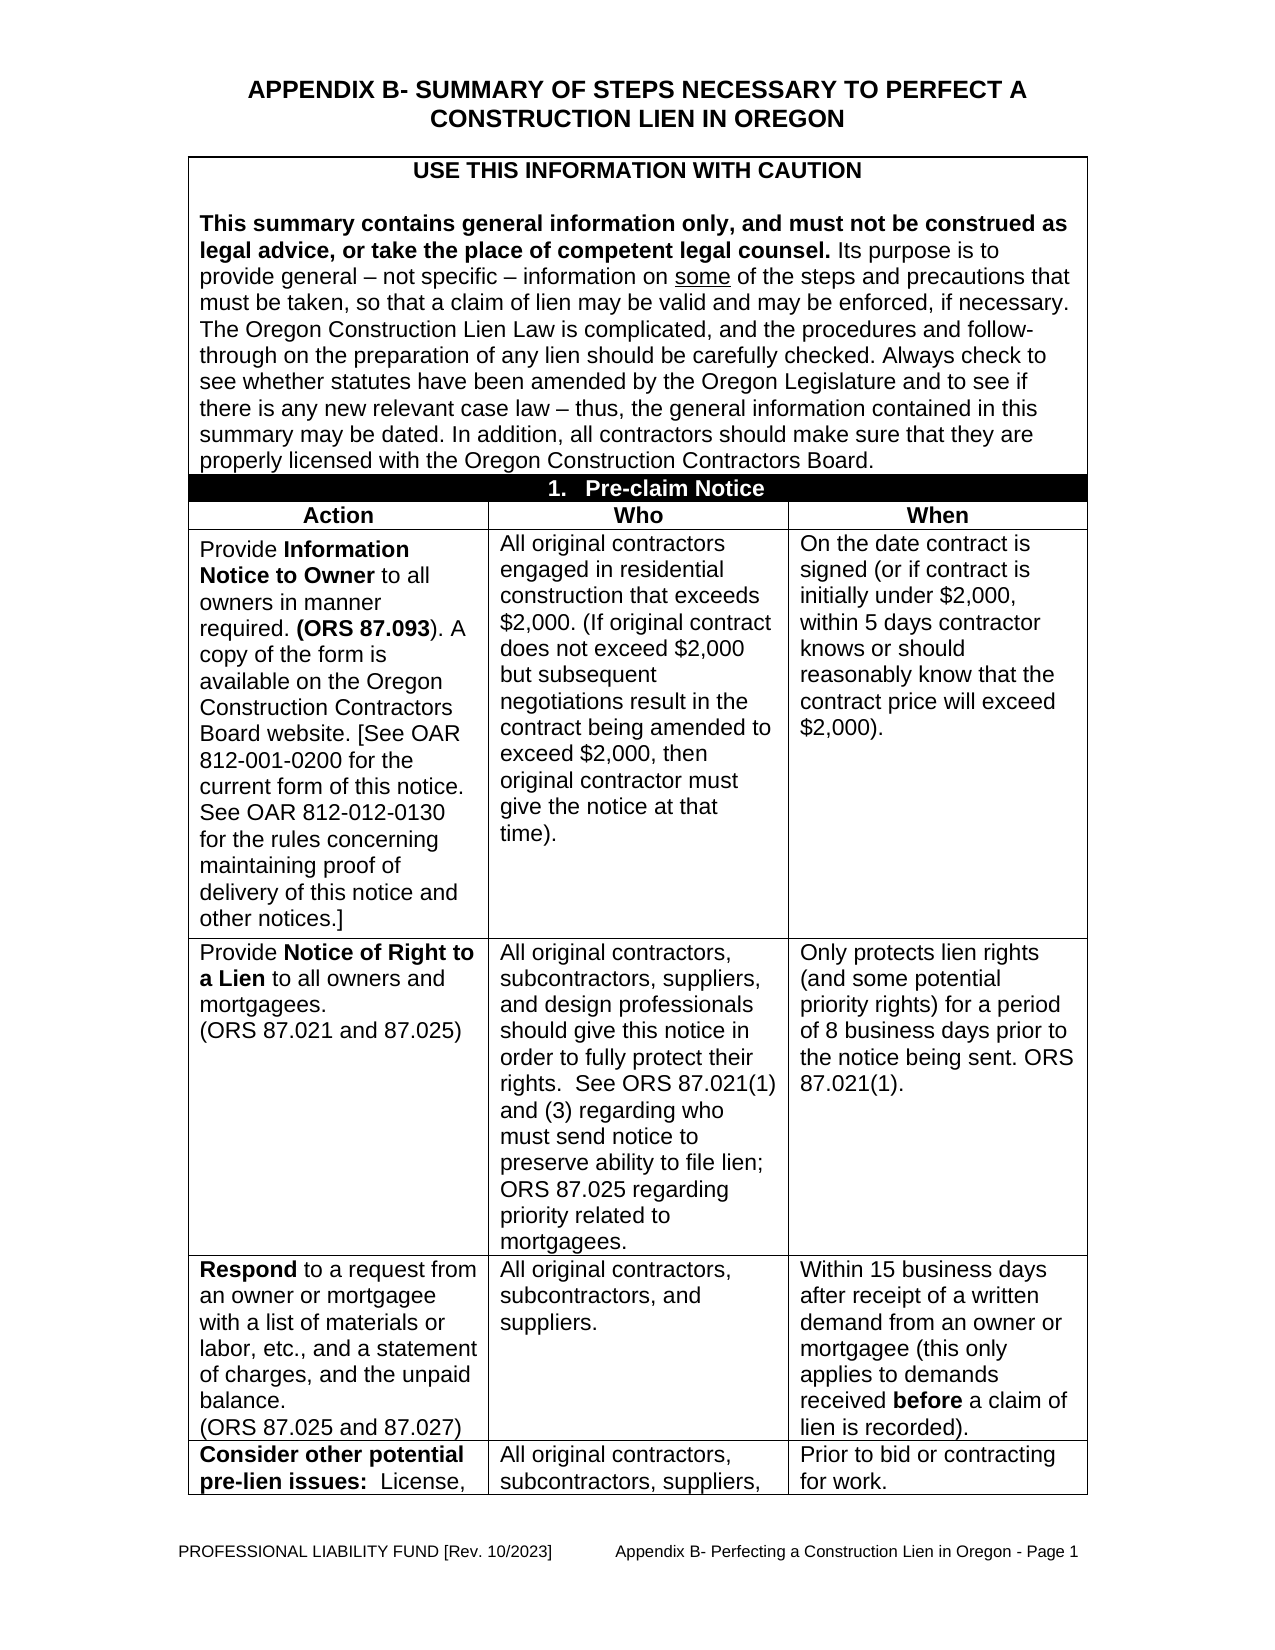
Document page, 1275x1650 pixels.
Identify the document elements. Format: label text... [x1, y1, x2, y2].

table_cell Provide Notice of Right to a Lien to all owners and mortgagees. (ORS 87.021 and 87.025) [189, 939, 488, 1255]
table_cell Within 15 business days after receipt of a written demand from an owner or mortgagee (this only applies to demands received before a claim of lien is recorded). [789, 1256, 1087, 1440]
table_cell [189, 1441, 488, 1494]
table_cell When [789, 502, 1087, 528]
table_cell Pre-claim Notice [189, 475, 1087, 501]
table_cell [489, 1441, 788, 1494]
table_cell All original contractors engaged in residential construction that exceeds $2,000. (If original contract does not exceed $2,000 but subsequent negotiations result in the contract being amended to exceed $2,000, then original contractor must give the notice at that time). [489, 530, 788, 937]
table_cell Respond to a request from an owner or mortgagee with a list of materials or labor, etc., and a statement of charges, and the unpaid balance. (ORS 87.025 and 87.027) [189, 1256, 488, 1440]
table_cell All original contractors, subcontractors, suppliers, and design professionals should give this notice in order to fully protect their rights. See ORS 87.021(1) and (3) regarding who must send notice to preserve ability to file lien; ORS 87.025 regarding priority related to mortgagees. [489, 939, 788, 1255]
table_cell Only protects lien rights (and some potential priority rights) for a period of 8 business days prior to the notice being sent. ORS 87.021(1). [789, 939, 1087, 1255]
table_cell Action [189, 502, 488, 528]
table_cell Who [489, 502, 788, 528]
table_cell All original contractors, subcontractors, and suppliers. [489, 1256, 788, 1440]
table_cell On the date contract is signed (or if contract is initially under $2,000, within 5 days contractor knows or should reasonably know that the contract price will exceed $2,000). [789, 530, 1087, 937]
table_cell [789, 1441, 1087, 1494]
table_cell Provide Information Notice to Owner to all owners in manner required. (ORS 87.093). A copy of the form is available on the Oregon Construction Contractors Board website. [See OAR 812-001-0200 for the current form of this notice. See OAR 812-012-0130 for the rules concerning maintaining proof of delivery of this notice and other notices.] [189, 530, 488, 937]
table_header USE THIS INFORMATION WITH CAUTION This summary contains general information only, and must not be construed as legal advice, or take the place of competent legal counsel. Its purpose is to provide general – not specific – information on some of the steps and precautions that must be taken, so that a claim of lien may be valid and may be enforced, if necessary. The Oregon Construction Lien Law is complicated, and the procedures and follow-through on the preparation of any lien should be carefully checked. Always check to see whether statutes have been amended by the Oregon Legislature and to see if there is any new relevant case law – thus, the general information contained in this summary may be dated. In addition, all contractors should make sure that they are properly licensed with the Oregon Construction Contractors Board. [189, 158, 1087, 474]
